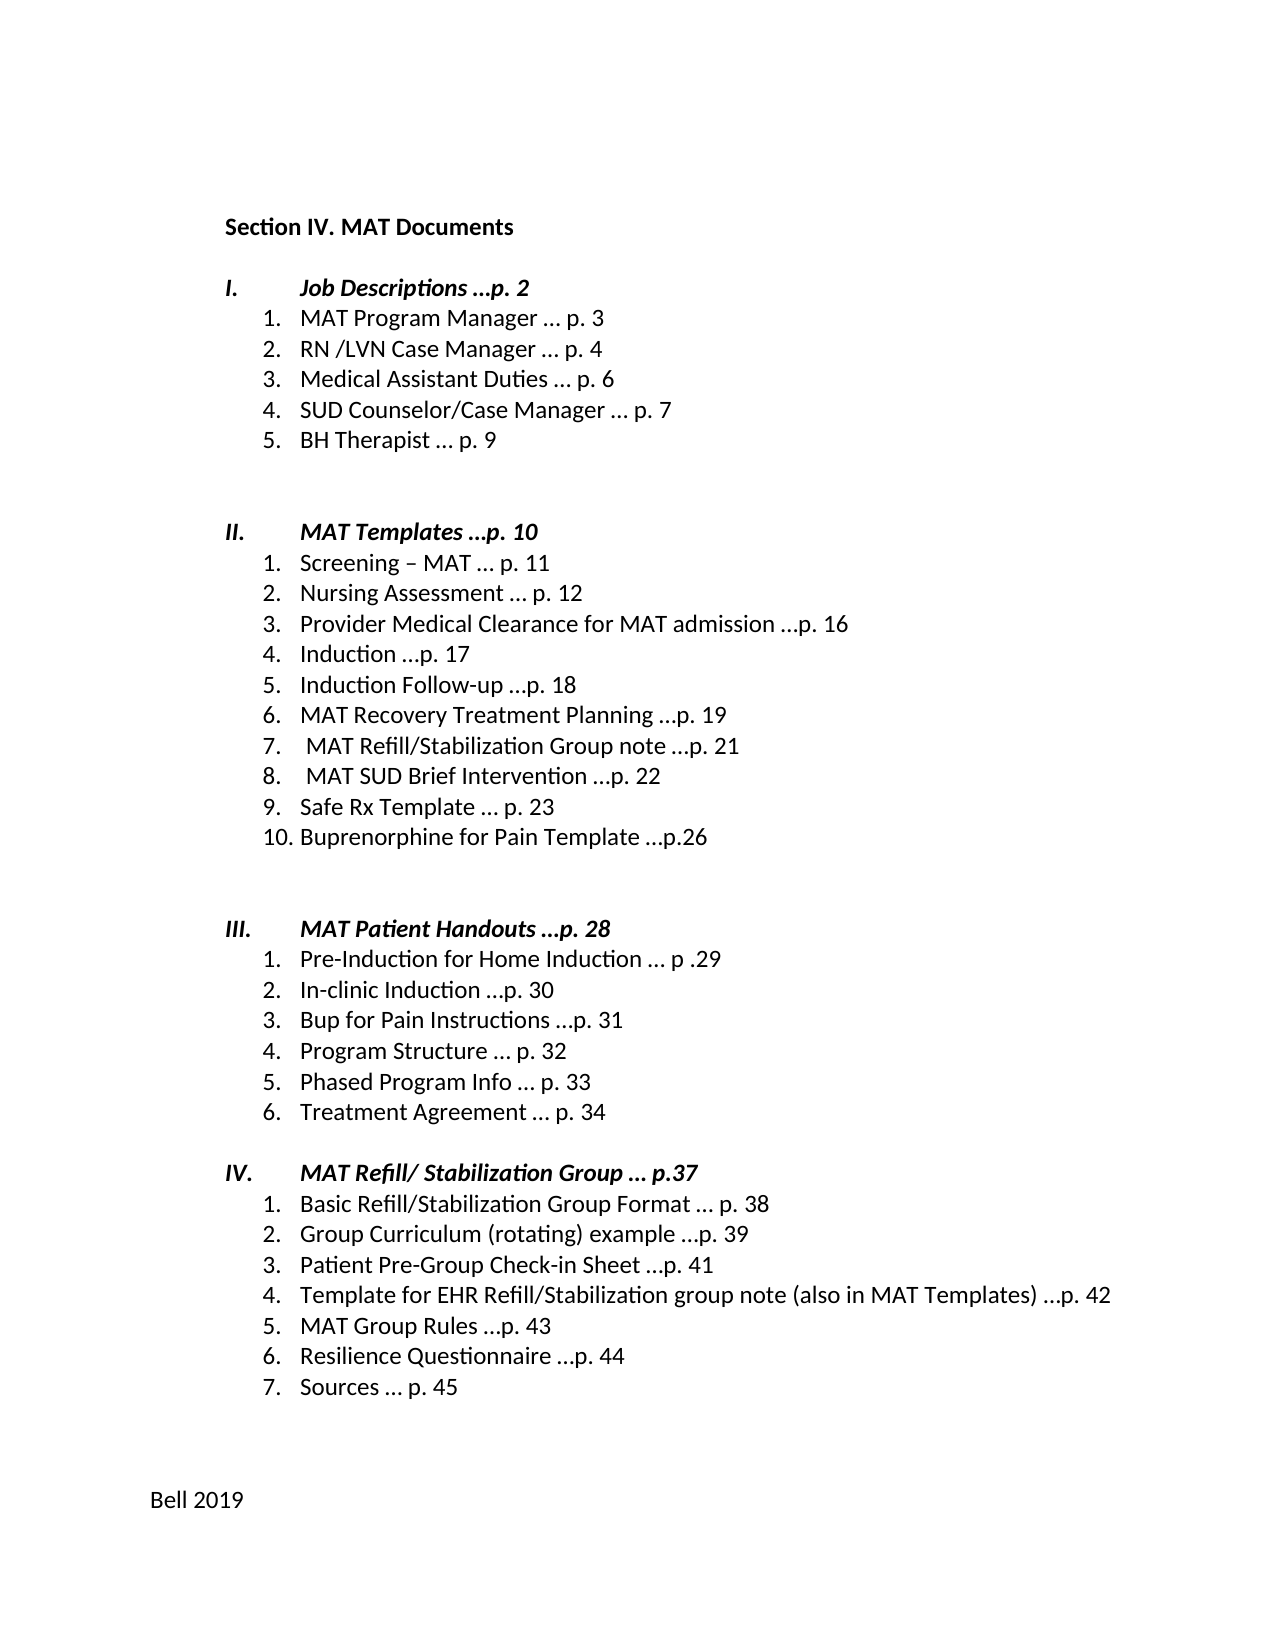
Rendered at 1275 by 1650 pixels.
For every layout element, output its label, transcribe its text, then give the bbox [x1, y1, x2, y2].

list Treatment Agreement … p. 34 [262, 1096, 1125, 1127]
list MAT Group Rules …p. 43 [262, 1310, 1125, 1340]
list Screening – MAT … p. 11 [262, 547, 1125, 577]
list Medical Assistant Duties … p. 6 [262, 364, 1125, 394]
list Group Curriculum (rotating) example …p. 39 [262, 1218, 1125, 1249]
list Buprenorphine for Pain Template …p.26 [262, 821, 1125, 852]
list Template for EHR Refill/Stabilization group note (also in MAT Templates) …p. 42 [262, 1279, 1125, 1310]
list MAT Recovery Treatment Planning …p. 19 [262, 699, 1125, 730]
list Sources … p. 45 [262, 1371, 1125, 1401]
list MAT Templates …p. 10 [225, 516, 1125, 547]
list RN /LVN Case Manager … p. 4 [262, 333, 1125, 364]
list Induction Follow-up …p. 18 [262, 669, 1125, 699]
list Induction …p. 17 [262, 638, 1125, 669]
list MAT SUD Brief Intervention …p. 22 [262, 760, 1125, 791]
list BH Therapist … p. 9 [262, 425, 1125, 455]
list Basic Refill/Stabilization Group Format … p. 38 [262, 1188, 1125, 1218]
list In-clinic Induction …p. 30 [262, 974, 1125, 1004]
list MAT Refill/ Stabilization Group … p.37 [225, 1157, 1125, 1188]
text Section IV. MAT Documents [150, 211, 1125, 242]
list Job Descriptions …p. 2 [225, 272, 1125, 303]
list SUD Counselor/Case Manager … p. 7 [262, 394, 1125, 425]
list Safe Rx Template … p. 23 [262, 791, 1125, 821]
list Program Structure … p. 32 [262, 1035, 1125, 1066]
list MAT Patient Handouts …p. 28 [225, 913, 1125, 943]
list Nursing Assessment … p. 12 [262, 577, 1125, 608]
list MAT Program Manager … p. 3 [262, 303, 1125, 333]
list Bup for Pain Instructions …p. 31 [262, 1004, 1125, 1035]
list Phased Program Info … p. 33 [262, 1066, 1125, 1096]
list Resilience Questionnaire …p. 44 [262, 1340, 1125, 1371]
list Provider Medical Clearance for MAT admission …p. 16 [262, 608, 1125, 638]
list Patient Pre-Group Check-in Sheet …p. 41 [262, 1249, 1125, 1279]
list Pre-Induction for Home Induction … p .29 [262, 943, 1125, 974]
list MAT Refill/Stabilization Group note …p. 21 [262, 730, 1125, 760]
